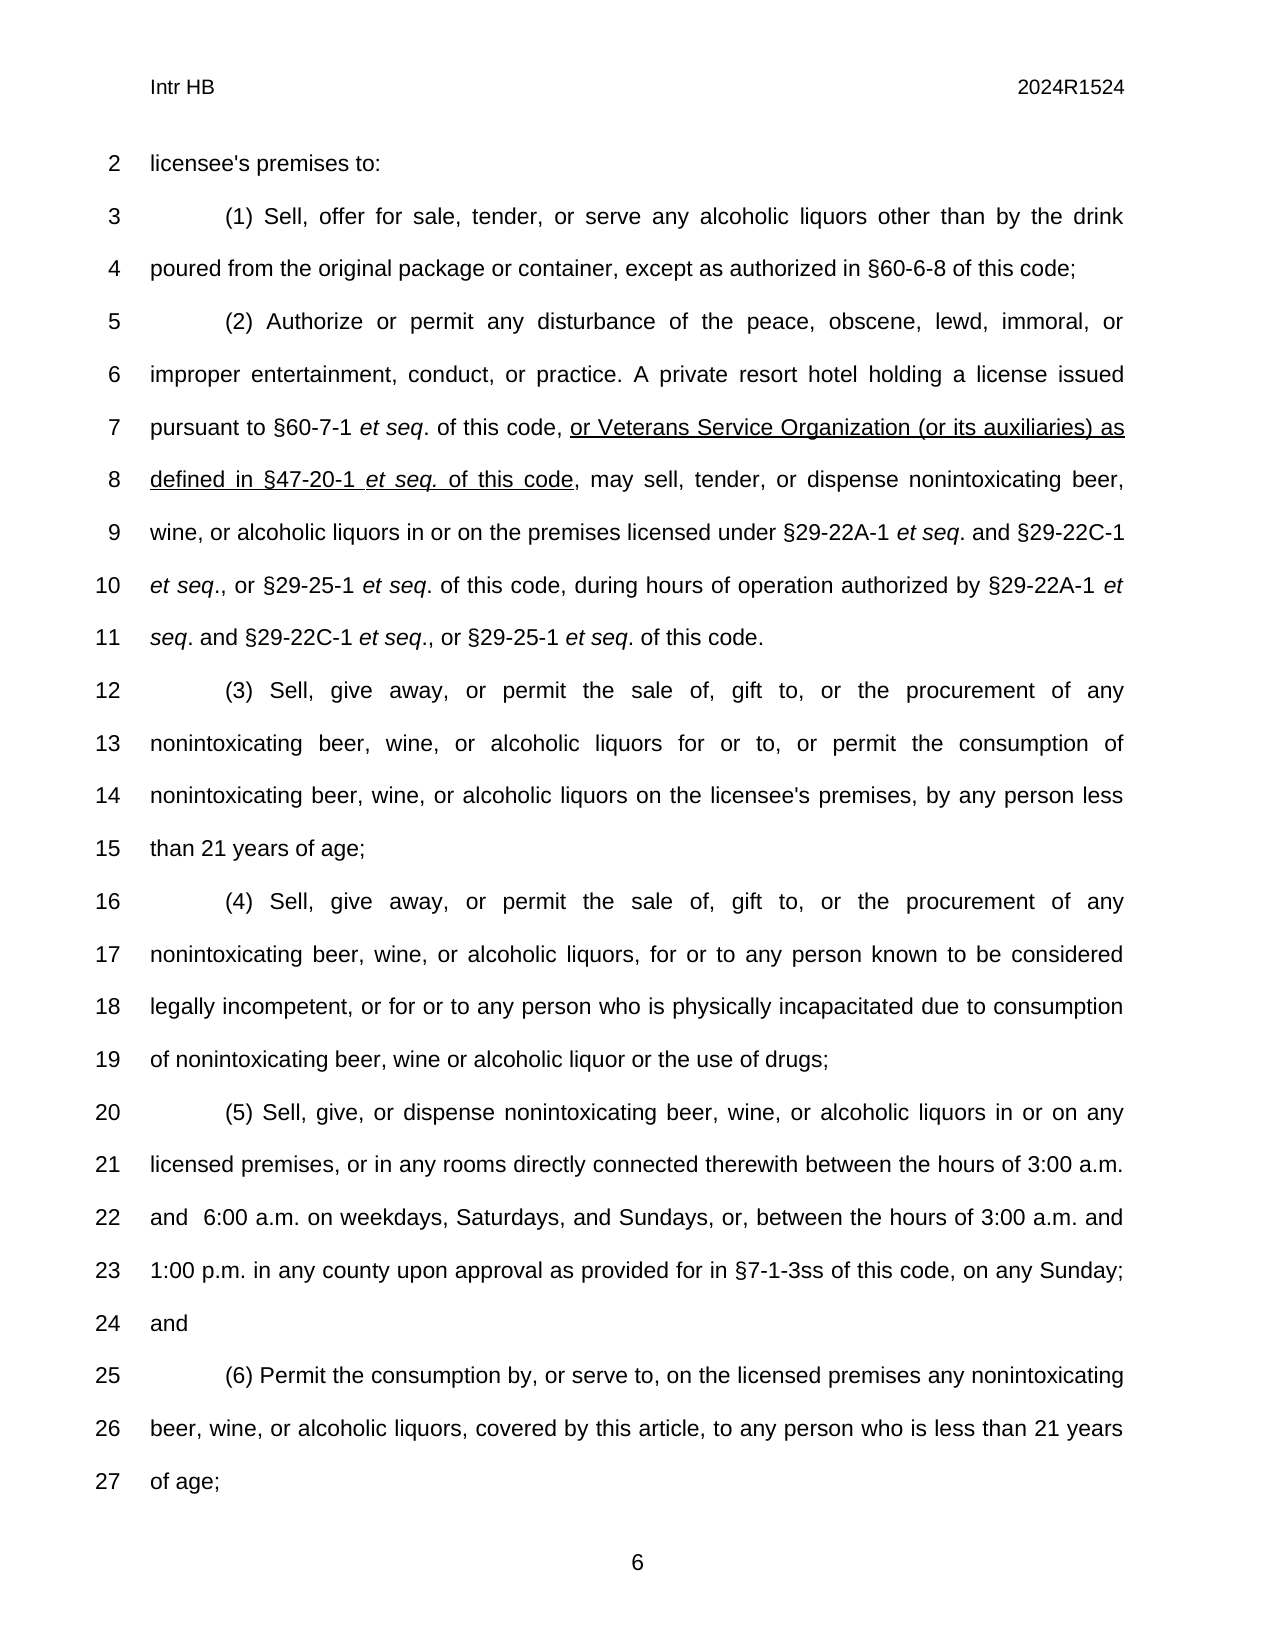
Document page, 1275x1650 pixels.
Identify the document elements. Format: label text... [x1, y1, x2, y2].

text (6) Permit the consumption by, or serve to, on the licensed premises any nonintoxicating beer, wine, or alcoholic liquors, covered by this article, to any person who is less than 21 years of age; [150, 1362, 1125, 1494]
text (5) Sell, give, or dispense nonintoxicating beer, wine, or alcoholic liquors in or on any licensed premises, or in any rooms directly connected therewith between the hours of 3:00 a.m. and 6:00 a.m. on weekdays, Saturdays, and Sundays, or, between the hours of 3:00 a.m. and 1:00 p.m. in any county upon approval as provided for in §7-1-3ss of this code, on any Sunday; and [150, 1099, 1125, 1336]
text (1) Sell, offer for sale, tender, or serve any alcoholic liquors other than by the drink poured from the original package or container, except as authorized in §60-6-8 of this code; [150, 203, 1125, 282]
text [150, 150, 1125, 176]
text (4) Sell, give away, or permit the sale of, gift to, or the procurement of any nonintoxicating beer, wine, or alcoholic liquors, for or to any person known to be considered legally incompetent, or for or to any person who is physically incapacitated due to consumption of nonintoxicating beer, wine or alcoholic liquor or the use of drugs; [150, 888, 1125, 1072]
text (2) Authorize or permit any disturbance of the peace, obscene, lewd, immoral, or improper entertainment, conduct, or practice. A private resort hotel holding a license issued pursuant to §60-7-1 et seq. of this code, or Veterans Service Organization (or its auxiliaries) as defined in §47-20-1 et seq. of this code, may sell, tender, or dispense nonintoxicating beer, wine, or alcoholic liquors in or on the premises licensed under §29-22A-1 et seq. and §29-22C-1 et seq., or §29-25-1 et seq. of this code, during hours of operation authorized by §29-22A-1 et seq. and §29-22C-1 et seq., or §29-25-1 et seq. of this code. [150, 308, 1125, 651]
text (3) Sell, give away, or permit the sale of, gift to, or the procurement of any nonintoxicating beer, wine, or alcoholic liquors for or to, or permit the consumption of nonintoxicating beer, wine, or alcoholic liquors on the licensee's premises, by any person less than 21 years of age; [150, 677, 1125, 862]
